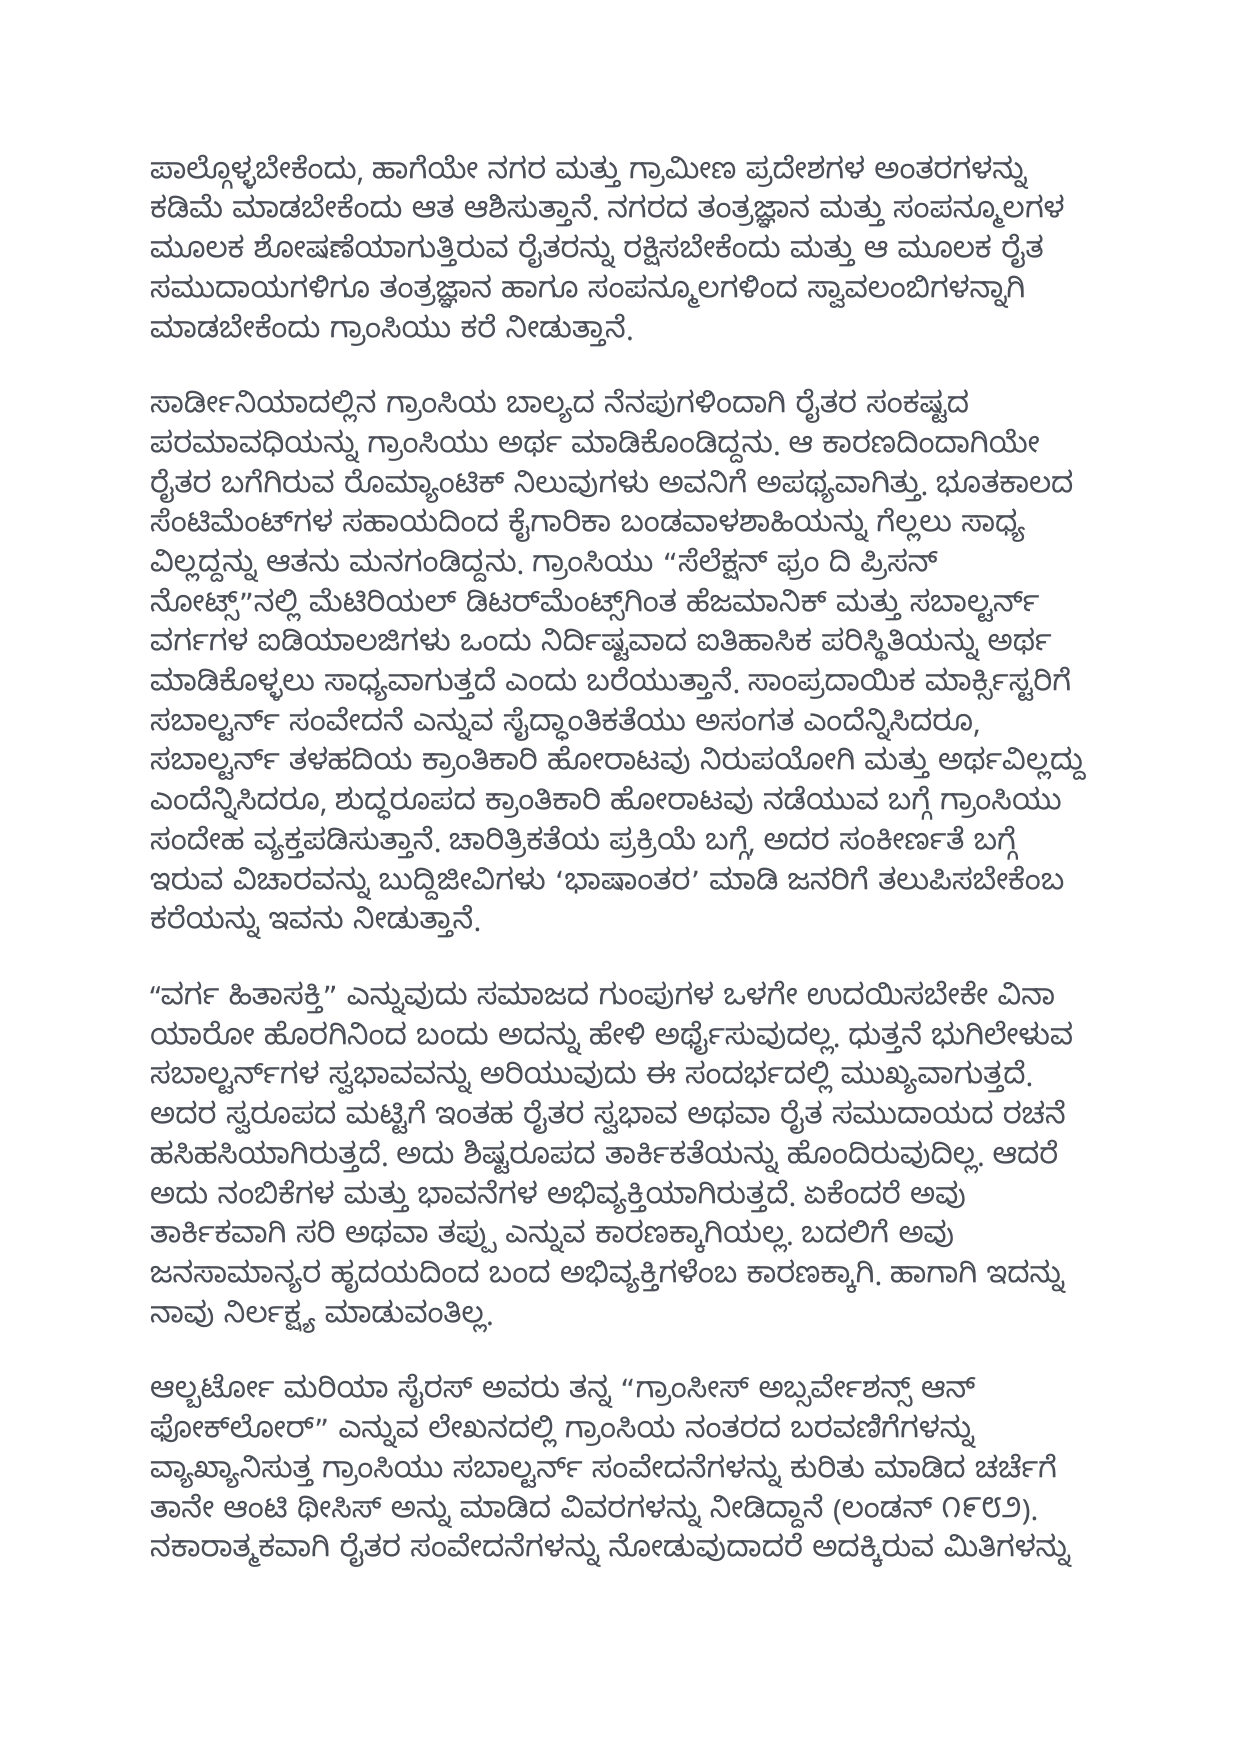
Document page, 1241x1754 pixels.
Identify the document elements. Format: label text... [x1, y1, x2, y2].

text ಸಾರ್ಡೀನಿಯಾದಲ್ಲಿನ ಗ್ರಾಂಸಿಯ ಬಾಲ್ಯದ ನೆನಪುಗಳಿಂದಾಗಿ ರೈತರ ಸಂಕಷ್ಟದ ಪರಮಾವಧಿಯನ್ನು ಗ್ರಾಂಸಿಯು ಅರ್ಥ ಮಾಡಿಕೊಂಡಿದ್ದನು. ಆ ಕಾರಣದಿಂದಾಗಿಯೇ ರೈತರ ಬಗೆಗಿರುವ ರೊಮ್ಯಾಂಟಿಕ್ ನಿಲುವುಗಳು ಅವನಿಗೆ ಅಪಥ್ಯವಾಗಿತ್ತು. ಭೂತಕಾಲದ ಸೆಂಟಿಮೆಂಟ್‌ಗಳ ಸಹಾಯದಿಂದ ಕೈಗಾರಿಕಾ ಬಂಡವಾಳಶಾಹಿಯನ್ನು ಗೆಲ್ಲಲು ಸಾಧ್ಯ ವಿಲ್ಲದ್ದನ್ನು ಆತನು ಮನಗಂಡಿದ್ದನು. ಗ್ರಾಂಸಿಯು “ಸೆಲೆಕ್ಷನ್ ಫ್ರಂ ದಿ ಪ್ರಿಸನ್ ನೋಟ್ಸ್”ನಲ್ಲಿ ಮೆಟಿರಿಯಲ್ ಡಿಟರ್‌ಮೆಂಟ್ಸ್‌ಗಿಂತ ಹೆಜಮಾನಿಕ್ ಮತ್ತು ಸಬಾಲ್ಟರ್ನ್ ವರ್ಗಗಳ ಐಡಿಯಾಲಜಿಗಳು ಒಂದು ನಿರ್ದಿಷ್ಟವಾದ ಐತಿಹಾಸಿಕ ಪರಿಸ್ಥಿತಿಯನ್ನು ಅರ್ಥ ಮಾಡಿಕೊಳ್ಳಲು ಸಾಧ್ಯವಾಗುತ್ತದೆ ಎಂದು ಬರೆಯುತ್ತಾನೆ. ಸಾಂಪ್ರದಾಯಿಕ ಮಾರ್ಕ್ಸಿಸ್ಟರಿಗೆ ಸಬಾಲ್ಟರ್ನ್ ಸಂವೇದನೆ ಎನ್ನುವ ಸೈದ್ಧಾಂತಿಕತೆಯು ಅಸಂಗತ ಎಂದೆನ್ನಿಸಿದರೂ, ಸಬಾಲ್ಟರ್ನ್ ತಳಹದಿಯ ಕ್ರಾಂತಿಕಾರಿ ಹೋರಾಟವು ನಿರುಪಯೋಗಿ ಮತ್ತು ಅರ್ಥವಿಲ್ಲದ್ದು ಎಂದೆನ್ನಿಸಿದರೂ, ಶುದ್ಧರೂಪದ ಕ್ರಾಂತಿಕಾರಿ ಹೋರಾಟವು ನಡೆಯುವ ಬಗ್ಗೆ ಗ್ರಾಂಸಿಯು ಸಂದೇಹ ವ್ಯಕ್ತಪಡಿಸುತ್ತಾನೆ. ಚಾರಿತ್ರಿಕತೆಯ ಪ್ರಕ್ರಿಯೆ ಬಗ್ಗೆ, ಅದರ ಸಂಕೀರ್ಣತೆ ಬಗ್ಗೆ ಇರುವ ವಿಚಾರವನ್ನು ಬುದ್ದಿಜೀವಿಗಳು ‘ಭಾಷಾಂತರ’ ಮಾಡಿ ಜನರಿಗೆ ತಲುಪಿಸಬೇಕೆಂಬ ಕರೆಯನ್ನು ಇವನು ನೀಡುತ್ತಾನೆ. [150, 384, 1090, 940]
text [150, 1370, 1090, 1568]
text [150, 150, 1090, 348]
text “ವರ್ಗ ಹಿತಾಸಕ್ತಿ” ಎನ್ನುವುದು ಸಮಾಜದ ಗುಂಪುಗಳ ಒಳಗೇ ಉದಯಿಸಬೇಕೇ ವಿನಾ ಯಾರೋ ಹೊರಗಿನಿಂದ ಬಂದು ಅದನ್ನು ಹೇಳಿ ಅರ್ಥೈಸುವುದಲ್ಲ. ಧುತ್ತನೆ ಭುಗಿಲೇಳುವ ಸಬಾಲ್ಟರ್ನ್‌ಗಳ ಸ್ವಭಾವವನ್ನು ಅರಿಯುವುದು ಈ ಸಂದರ್ಭದಲ್ಲಿ ಮುಖ್ಯವಾಗುತ್ತದೆ. ಅದರ ಸ್ವರೂಪದ ಮಟ್ಟಿಗೆ ಇಂತಹ ರೈತರ ಸ್ವಭಾವ ಅಥವಾ ರೈತ ಸಮುದಾಯದ ರಚನೆ ಹಸಿಹಸಿಯಾಗಿರುತ್ತದೆ. ಅದು ಶಿಷ್ಟರೂಪದ ತಾರ್ಕಿಕತೆಯನ್ನು ಹೊಂದಿರುವುದಿಲ್ಲ. ಆದರೆ ಅದು ನಂಬಿಕೆಗಳ ಮತ್ತು ಭಾವನೆಗಳ ಅಭಿವ್ಯಕ್ತಿಯಾಗಿರುತ್ತದೆ. ಏಕೆಂದರೆ ಅವು ತಾರ್ಕಿಕವಾಗಿ ಸರಿ ಅಥವಾ ತಪ್ಪು ಎನ್ನುವ ಕಾರಣಕ್ಕಾಗಿಯಲ್ಲ. ಬದಲಿಗೆ ಅವು ಜನಸಾಮಾನ್ಯರ ಹೃದಯದಿಂದ ಬಂದ ಅಭಿವ್ಯಕ್ತಿಗಳೆಂಬ ಕಾರಣಕ್ಕಾಗಿ. ಹಾಗಾಗಿ ಇದನ್ನು ನಾವು ನಿರ್ಲಕ್ಷ್ಯ ಮಾಡುವಂತಿಲ್ಲ. [150, 976, 1090, 1333]
